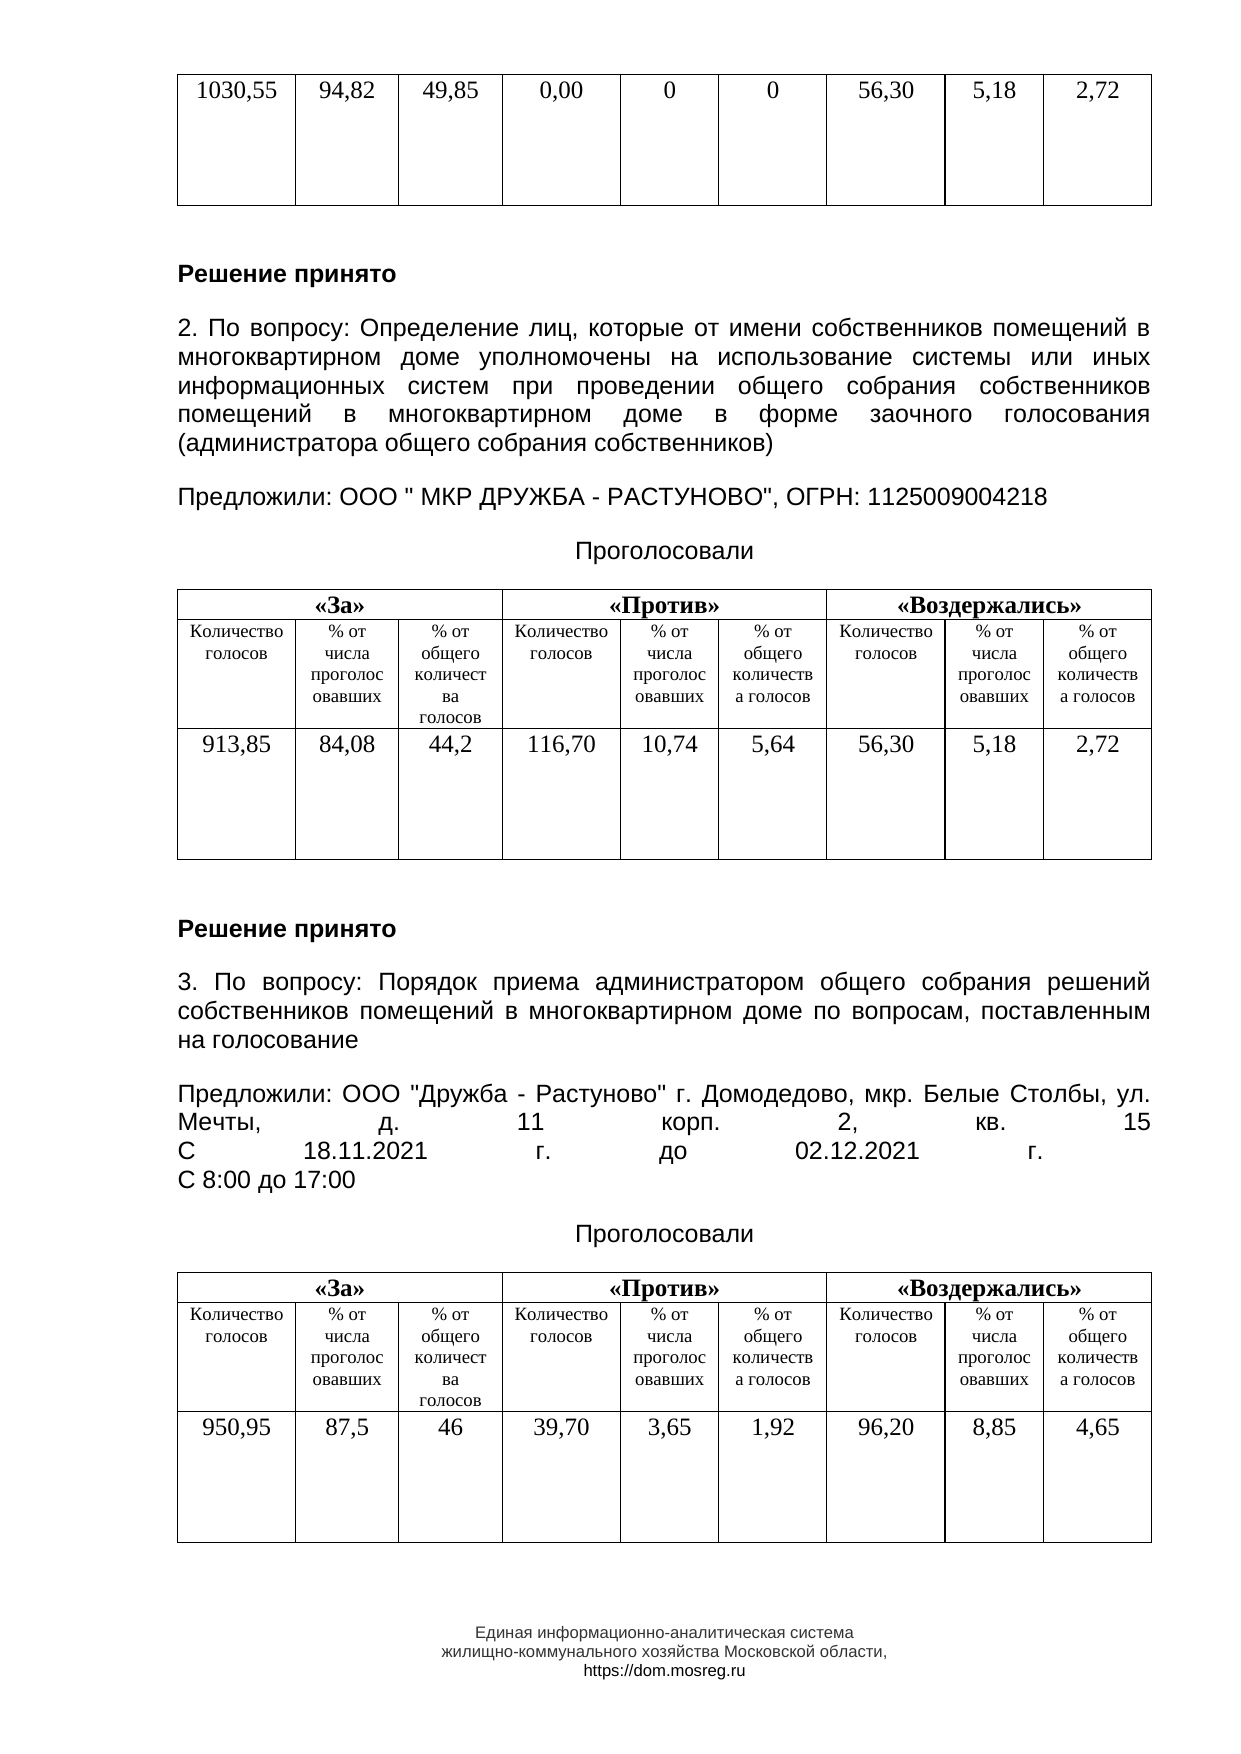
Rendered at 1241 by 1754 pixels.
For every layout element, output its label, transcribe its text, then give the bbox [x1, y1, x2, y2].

table_cell % от общего количества голосов [1044, 620, 1151, 728]
table_cell % от общего количества голосов [399, 620, 502, 728]
table_cell 94,82 [296, 75, 398, 204]
table_cell 1030,55 [178, 75, 295, 204]
text 3. По вопросу: Порядок приема администратором общего собрания решений собственников помещений в многоквартирном доме по вопросам, поставленным на голосование [177, 967, 1152, 1053]
table_cell Количество голосов [178, 1303, 295, 1411]
table_cell 84,08 [296, 729, 398, 859]
table_cell 116,70 [503, 729, 620, 859]
table_cell % от числа проголосовавших [296, 1303, 398, 1411]
table_cell 96,20 [827, 1412, 944, 1542]
table_cell 8,85 [946, 1412, 1043, 1542]
table_cell 5,18 [946, 729, 1043, 859]
table_cell % от числа проголосовавших [296, 620, 398, 728]
table_cell 49,85 [399, 75, 502, 204]
table_cell % от числа проголосовавших [621, 620, 718, 728]
table_cell Количество голосов [503, 620, 620, 728]
table_cell 1,92 [719, 1412, 826, 1542]
table_header «За» [178, 1273, 502, 1302]
table_cell % от общего количества голосов [1044, 1303, 1151, 1411]
table_cell Количество голосов [503, 1303, 620, 1411]
table_cell 10,74 [621, 729, 718, 859]
table_cell 913,85 [178, 729, 295, 859]
table_cell 44,2 [399, 729, 502, 859]
text 2. По вопросу: Определение лиц, которые от имени собственников помещений в многоквартирном доме уполномочены на использование системы или иных информационных систем при проведении общего собрания собственников помещений в многоквартирном доме в форме заочного голосования (администратора общего собрания собственников) [177, 313, 1152, 457]
table_header «Против» [503, 1273, 826, 1302]
table_cell % от числа проголосовавших [621, 1303, 718, 1411]
table_cell 2,72 [1044, 75, 1151, 204]
table_cell 39,70 [503, 1412, 620, 1542]
table_cell Количество голосов [827, 620, 944, 728]
table_cell 5,18 [946, 75, 1043, 204]
table_cell 5,64 [719, 729, 826, 859]
text Предложили: ООО " МКР ДРУЖБА - РАСТУНОВО", ОГРН: 1125009004218 [177, 482, 1152, 511]
table_header «Воздержались» [827, 590, 1151, 619]
table_cell 4,65 [1044, 1412, 1151, 1542]
table_header «Против» [503, 590, 826, 619]
table_cell 56,30 [827, 75, 944, 204]
text Решение принято [177, 913, 1152, 942]
table_header «За» [178, 590, 502, 619]
text Проголосовали [177, 1218, 1152, 1247]
table_cell Количество голосов [178, 620, 295, 728]
text Проголосовали [177, 536, 1152, 564]
table_cell % от общего количества голосов [719, 620, 826, 728]
table_cell 87,5 [296, 1412, 398, 1542]
table_cell 0 [621, 75, 718, 204]
table_cell 0 [719, 75, 826, 204]
table_cell % от числа проголосовавших [946, 620, 1043, 728]
text Предложили: ООО "Дружба - Растуново" г. Домодедово, мкр. Белые Столбы, ул. Мечты, д. 11 корп. 2, кв. 15 С 18.11.2021 г. до 02.12.2021 г. С 8:00 до 17:00 [177, 1078, 1152, 1193]
table_cell 56,30 [827, 729, 944, 859]
table_cell 0,00 [503, 75, 620, 204]
table_cell 46 [399, 1412, 502, 1542]
table_cell % от числа проголосовавших [946, 1303, 1043, 1411]
table_cell 3,65 [621, 1412, 718, 1542]
table_cell Количество голосов [827, 1303, 944, 1411]
table_cell % от общего количества голосов [399, 1303, 502, 1411]
text Решение принято [177, 259, 1152, 288]
table_cell % от общего количества голосов [719, 1303, 826, 1411]
table_cell 950,95 [178, 1412, 295, 1542]
table_cell 2,72 [1044, 729, 1151, 859]
table_header «Воздержались» [827, 1273, 1151, 1302]
